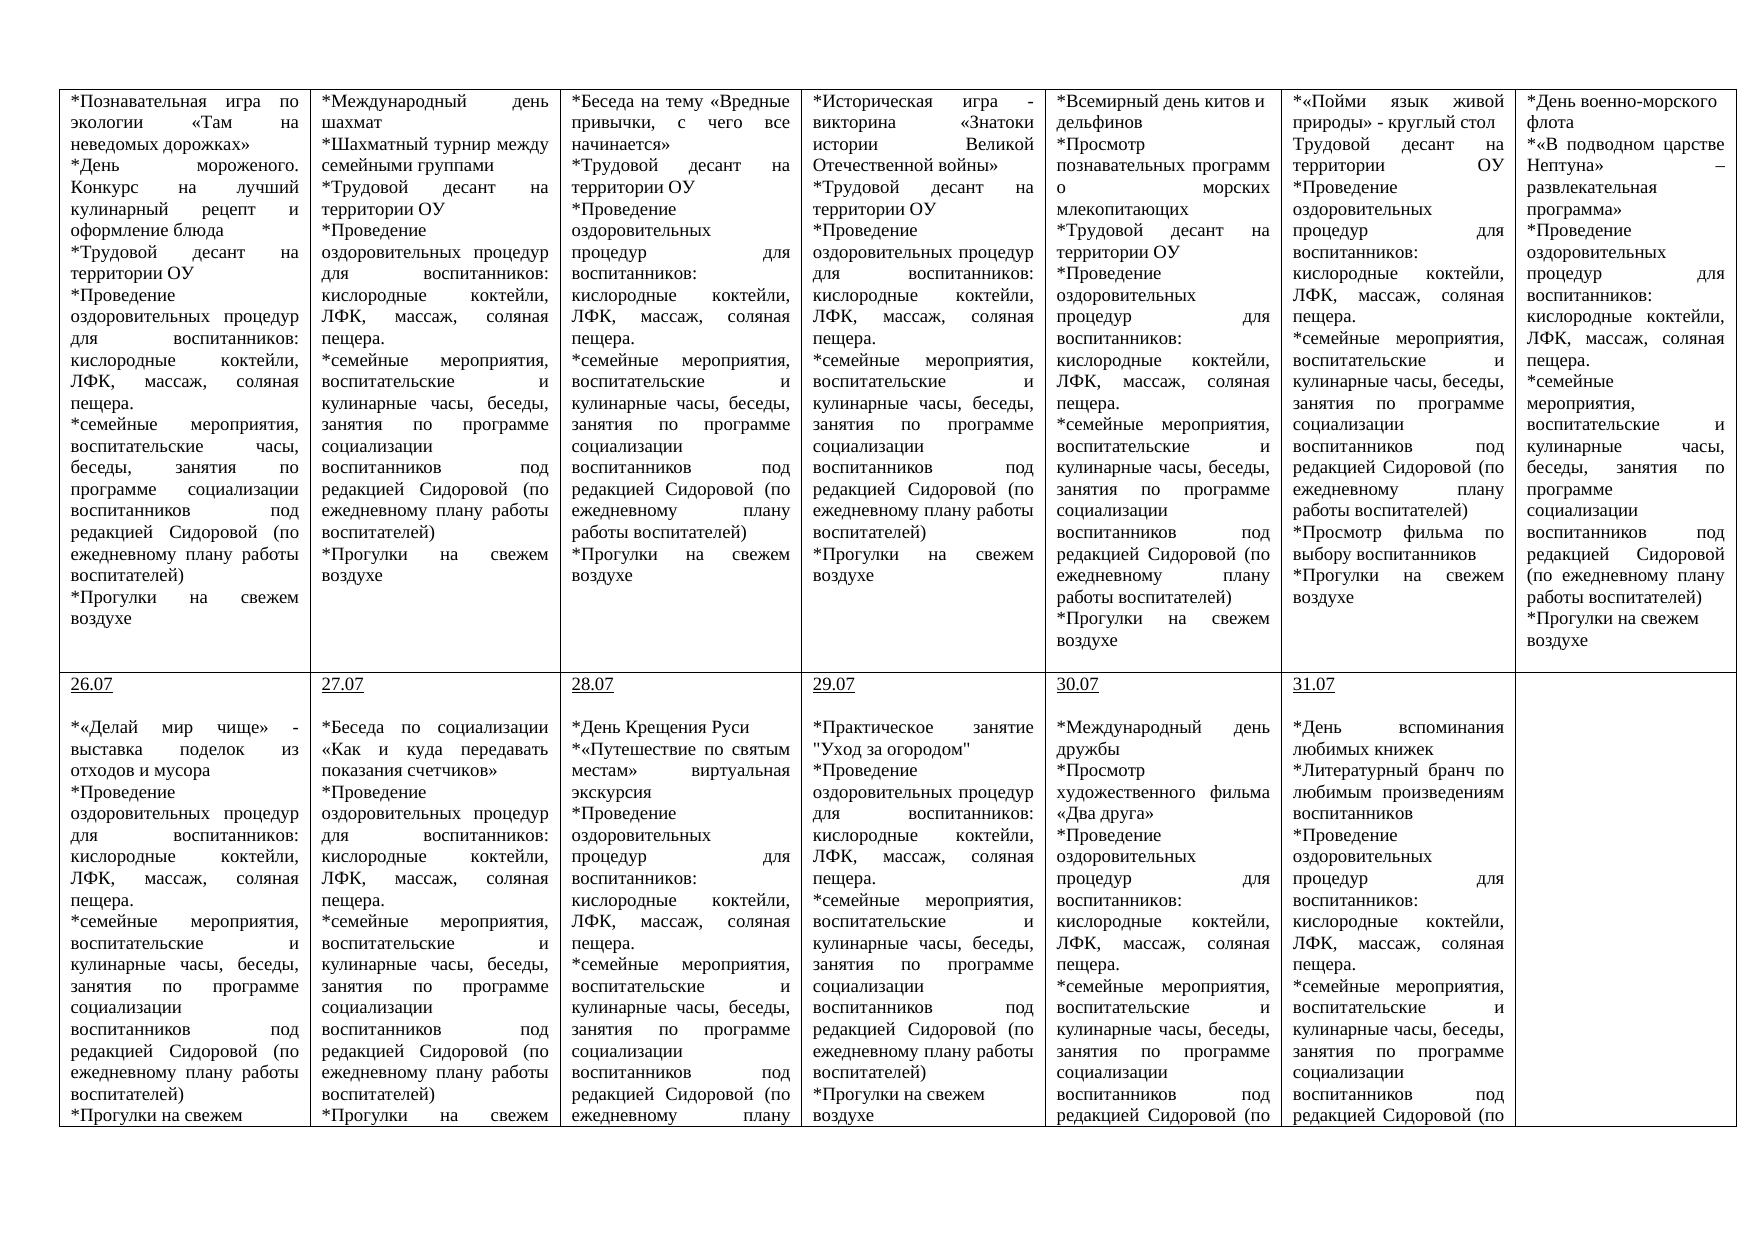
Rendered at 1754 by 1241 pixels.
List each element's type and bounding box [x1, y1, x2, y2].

table_cell [1516, 90, 1736, 672]
table_cell [802, 673, 1045, 1126]
table_cell [60, 90, 310, 672]
table_cell [1046, 673, 1281, 1126]
table_cell [60, 673, 310, 1126]
table_cell [1046, 90, 1281, 672]
table_cell [802, 90, 1045, 672]
table_cell [561, 90, 801, 672]
table_cell [311, 90, 560, 672]
table_cell [311, 673, 560, 1126]
table_cell [561, 673, 801, 1126]
table_cell [1516, 673, 1736, 1126]
table_cell [1282, 673, 1515, 1126]
table_cell [1282, 90, 1515, 672]
